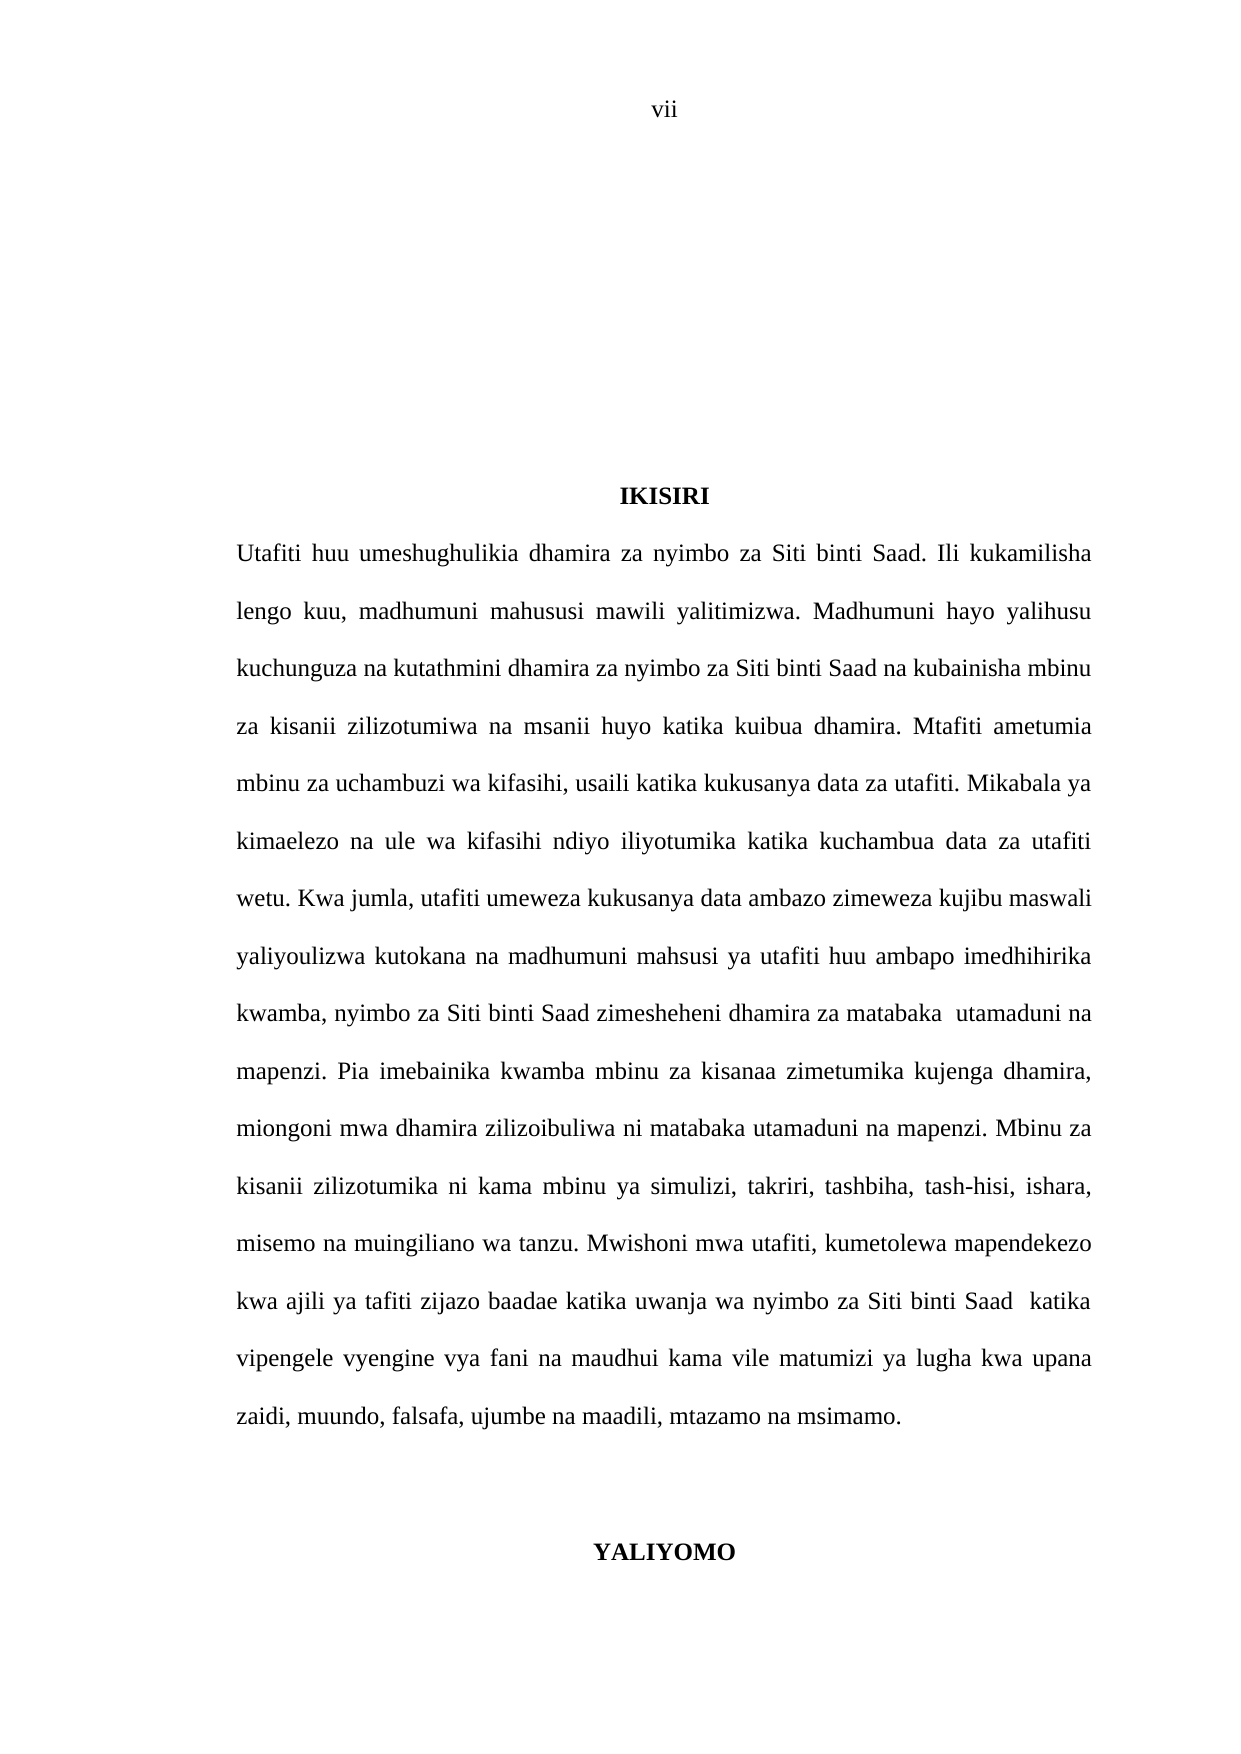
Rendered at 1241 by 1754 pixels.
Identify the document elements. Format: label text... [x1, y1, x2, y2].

subtitle YALIYOMO [236, 1537, 1092, 1566]
text Utafiti huu umeshughulikia dhamira za nyimbo za Siti binti Saad. Ili kukamilisha lengo kuu, madhumuni mahususi mawili yalitimizwa. Madhumuni hayo yalihusu kuchunguza na kutathmini dhamira za nyimbo za Siti binti Saad na kubainisha mbinu za kisanii zilizotumiwa na msanii huyo katika kuibua dhamira. Mtafiti ametumia mbinu za uchambuzi wa kifasihi, usaili katika kukusanya data za utafiti. Mikabala ya kimaelezo na ule wa kifasihi ndiyo iliyotumika katika kuchambua data za utafiti wetu. Kwa jumla, utafiti umeweza kukusanya data ambazo zimeweza kujibu maswali yaliyoulizwa kutokana na madhumuni mahsusi ya utafiti huu ambapo imedhihirika kwamba, nyimbo za Siti binti Saad zimesheheni dhamira za matabaka utamaduni na mapenzi. Pia imebainika kwamba mbinu za kisanaa zimetumika kujenga dhamira, miongoni mwa dhamira zilizoibuliwa ni matabaka utamaduni na mapenzi. Mbinu za kisanii zilizotumika ni kama mbinu ya simulizi, takriri, tashbiha, tash-hisi, ishara, misemo na muingiliano wa tanzu. Mwishoni mwa utafiti, kumetolewa mapendekezo kwa ajili ya tafiti zijazo baadae katika uwanja wa nyimbo za Siti binti Saad katika vipengele vyengine vya fani na maudhui kama vile matumizi ya lugha kwa upana zaidi, muundo, falsafa, ujumbe na maadili, mtazamo na msimamo. [236, 538, 1092, 1430]
subtitle IKISIRI [236, 481, 1092, 510]
